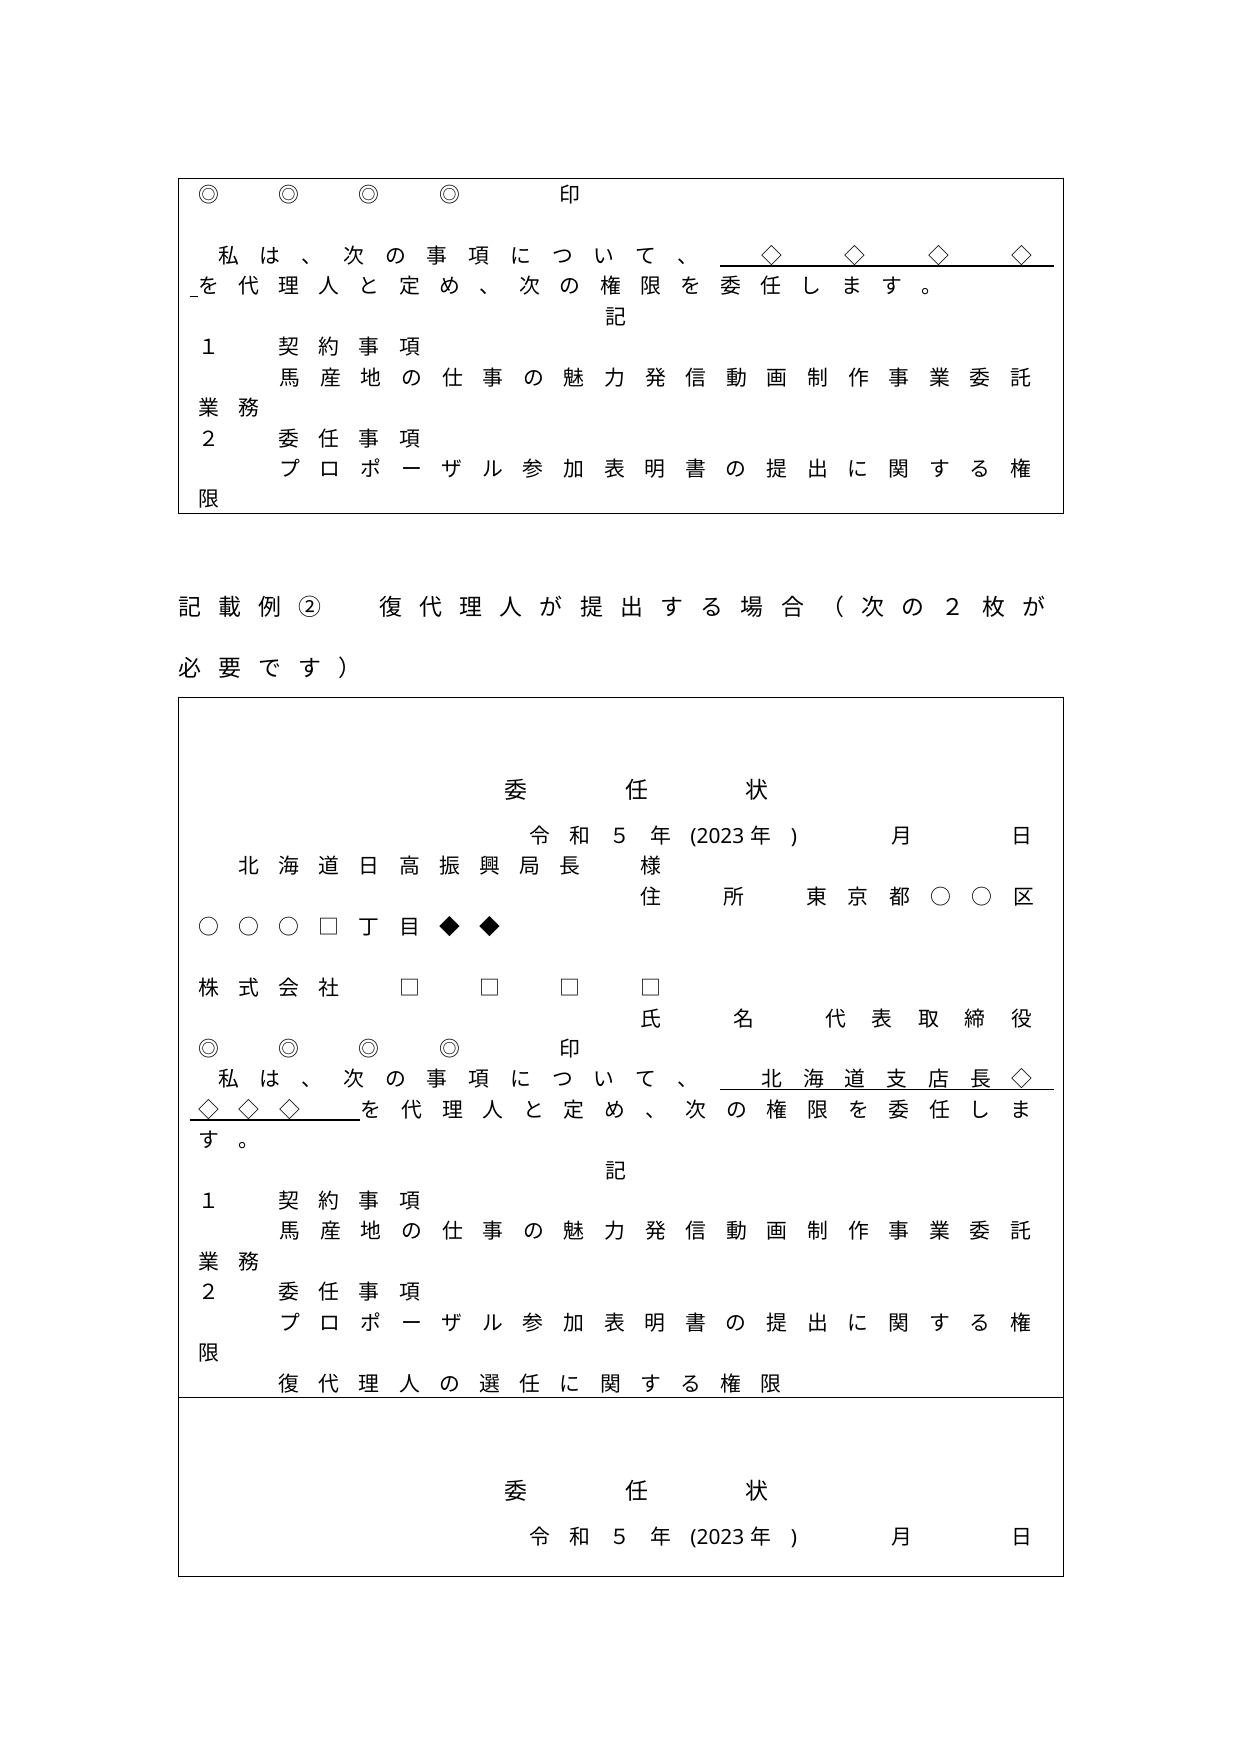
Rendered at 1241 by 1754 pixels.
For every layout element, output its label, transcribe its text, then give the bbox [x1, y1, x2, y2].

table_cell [179, 1398, 1063, 1576]
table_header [179, 179, 1063, 513]
text 記載例② 復代理人が提出する場合（次の２枚が必要です） [178, 575, 1062, 697]
table_header 委 任 状 令和５年(2023年) 月 日 北海道日高振興局長 様 住 所 東京都○○区○○○□丁目◆◆ 株式会社 □ □ □ □ 氏 名 代表取締役 ◎ ◎ ◎ ◎ 印 私は、次の事項について、 北海道支店長◇◇◇◇ を代理人と定め、次の権限を委任します。 記 １ 契約事項 馬産地の仕事の魅力発信動画制作事業委託業務 ２ 委任事項 プロポーザル参加表明書の提出に関する権限 復代理人の選任に関する権限 [179, 698, 1063, 1397]
